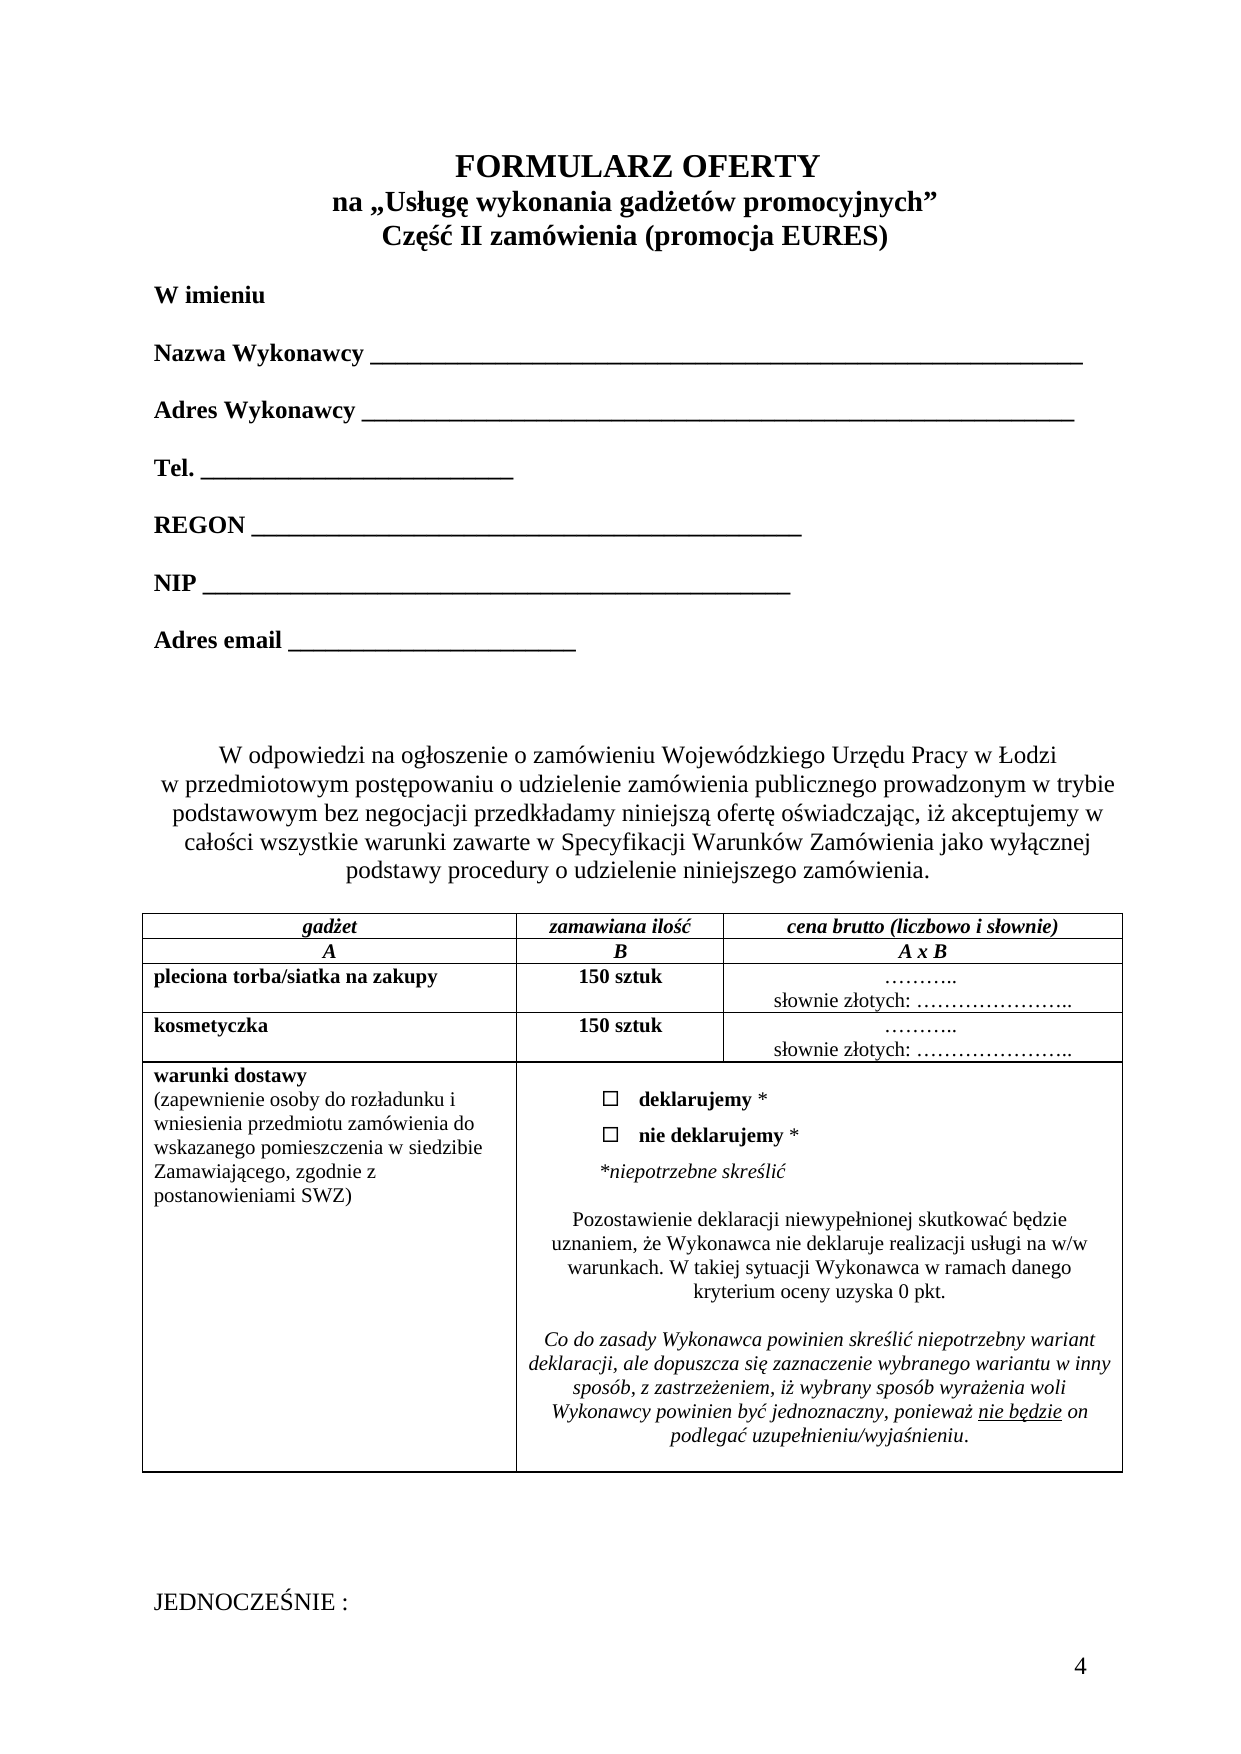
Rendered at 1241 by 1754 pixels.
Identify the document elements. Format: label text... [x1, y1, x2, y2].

text REGON ____________________________________________ [153, 510, 1122, 539]
table_cell pleciona torba/siatka na zakupy [143, 964, 516, 1012]
text NIP _______________________________________________ [153, 568, 1122, 597]
text na „Usługę wykonania gadżetów promocyjnych” [118, 184, 1122, 218]
text Część II zamówienia (promocja EURES) [118, 218, 1122, 252]
table_header zamawiana ilość [517, 914, 723, 938]
table_cell B [517, 939, 723, 963]
text W odpowiedzi na ogłoszenie o zamówieniu Wojewódzkiego Urzędu Pracy w Łodzi w przedmiotowym postępowaniu o udzielenie zamówienia publicznego prowadzonym w trybie podstawowym bez negocjacji przedkładamy niniejszą ofertę oświadczając, iż akceptujemy w całości wszystkie warunki zawarte w Specyfikacji Warunków Zamówienia jako wyłącznej podstawy procedury o udzielenie niniejszego zamówienia. [153, 740, 1122, 884]
text Adres Wykonawcy _________________________________________________________ [153, 395, 1122, 424]
table_cell 150 sztuk [517, 964, 723, 1012]
text Nazwa Wykonawcy _________________________________________________________ [153, 338, 1122, 367]
text JEDNOCZEŚNIE : [153, 1587, 1122, 1616]
table_header cena brutto (liczbowo i słownie) [724, 914, 1122, 938]
table_cell warunki dostawy (zapewnienie osoby do rozładunku i wniesienia przedmiotu zamówienia do wskazanego pomieszczenia w siedzibie Zamawiającego, zgodnie z postanowieniami SWZ) [143, 1063, 516, 1471]
table_cell A x B [724, 939, 1122, 963]
table_cell 150 sztuk [517, 1013, 723, 1061]
table_cell deklarujemy * nie deklarujemy * *niepotrzebne skreślić Pozostawienie deklaracji niewypełnionej skutkować będzie uznaniem, że Wykonawca nie deklaruje realizacji usługi na w/w warunkach. W takiej sytuacji Wykonawca w ramach danego kryterium oceny uzyska 0 pkt. Co do zasady Wykonawca powinien skreślić niepotrzebny wariant deklaracji, ale dopuszcza się zaznaczenie wybranego wariantu w inny sposób, z zastrzeżeniem, iż wybrany sposób wyrażenia woli Wykonawcy powinien być jednoznaczny, ponieważ nie będzie on podlegać uzupełnieniu/wyjaśnieniu. [517, 1063, 1122, 1471]
text Adres email _______________________ [153, 625, 1122, 654]
table_cell A [143, 939, 516, 963]
text FORMULARZ OFERTY [153, 146, 1122, 184]
table_cell ……….. słownie złotych: ………………….. [724, 1013, 1122, 1061]
table_cell kosmetyczka [143, 1013, 516, 1061]
table_cell ……….. słownie złotych: ………………….. [724, 964, 1122, 1012]
table_header gadżet [143, 914, 516, 938]
text W imieniu [153, 280, 1122, 309]
text Tel. _________________________ [153, 453, 1122, 482]
